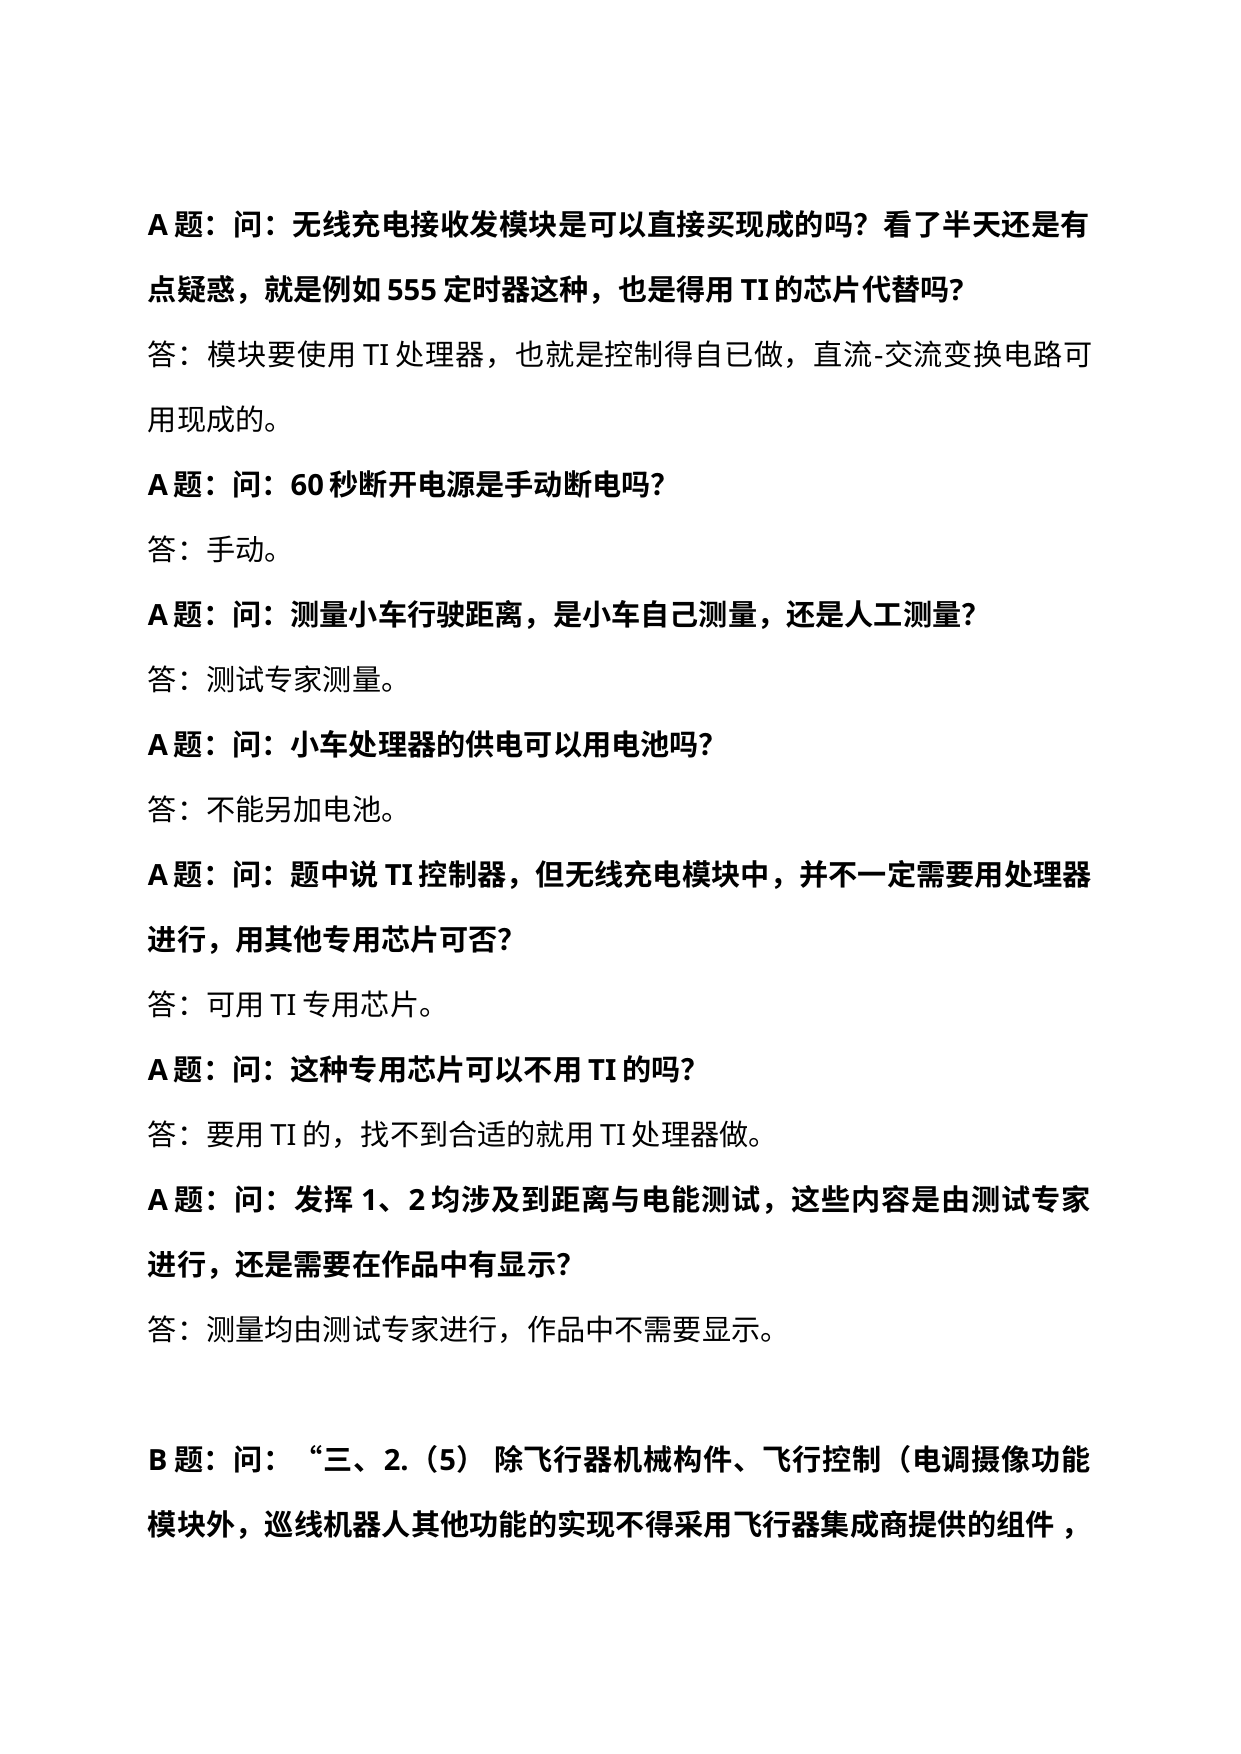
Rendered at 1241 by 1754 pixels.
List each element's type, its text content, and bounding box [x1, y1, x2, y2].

text A题：问：小车处理器的供电可以用电池吗？ [148, 710, 1092, 775]
text 答：不能另加电池。 [148, 775, 1092, 840]
text A题：问：60秒断开电源是手动断电吗？ [148, 450, 1092, 515]
text A题：问：题中说TI控制器，但无线充电模块中，并不一定需要用处理器进行，用其他专用芯片可否？ [148, 840, 1092, 970]
text 答：可用TI专用芯片。 [148, 970, 1092, 1035]
text 答：测试专家测量。 [148, 645, 1092, 710]
text 答：手动。 [148, 515, 1092, 580]
text A题：问：这种专用芯片可以不用TI的吗？ [148, 1035, 1092, 1100]
text A题：问：测量小车行驶距离，是小车自己测量，还是人工测量？ [148, 580, 1092, 645]
text A题：问：无线充电接收发模块是可以直接买现成的吗？看了半天还是有点疑惑，就是例如555定时器这种，也是得用TI的芯片代替吗? [148, 190, 1092, 320]
text 答：模块要使用TI处理器，也就是控制得自已做，直流-交流变换电路可用现成的。 [148, 320, 1092, 450]
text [148, 1425, 1092, 1555]
text 答：测量均由测试专家进行，作品中不需要显示。 [148, 1295, 1092, 1360]
text 答：要用TI的，找不到合适的就用TI处理器做。 [148, 1100, 1092, 1165]
text A题：问：发挥1、2均涉及到距离与电能测试，这些内容是由测试专家进行，还是需要在作品中有显示？ [148, 1165, 1092, 1295]
